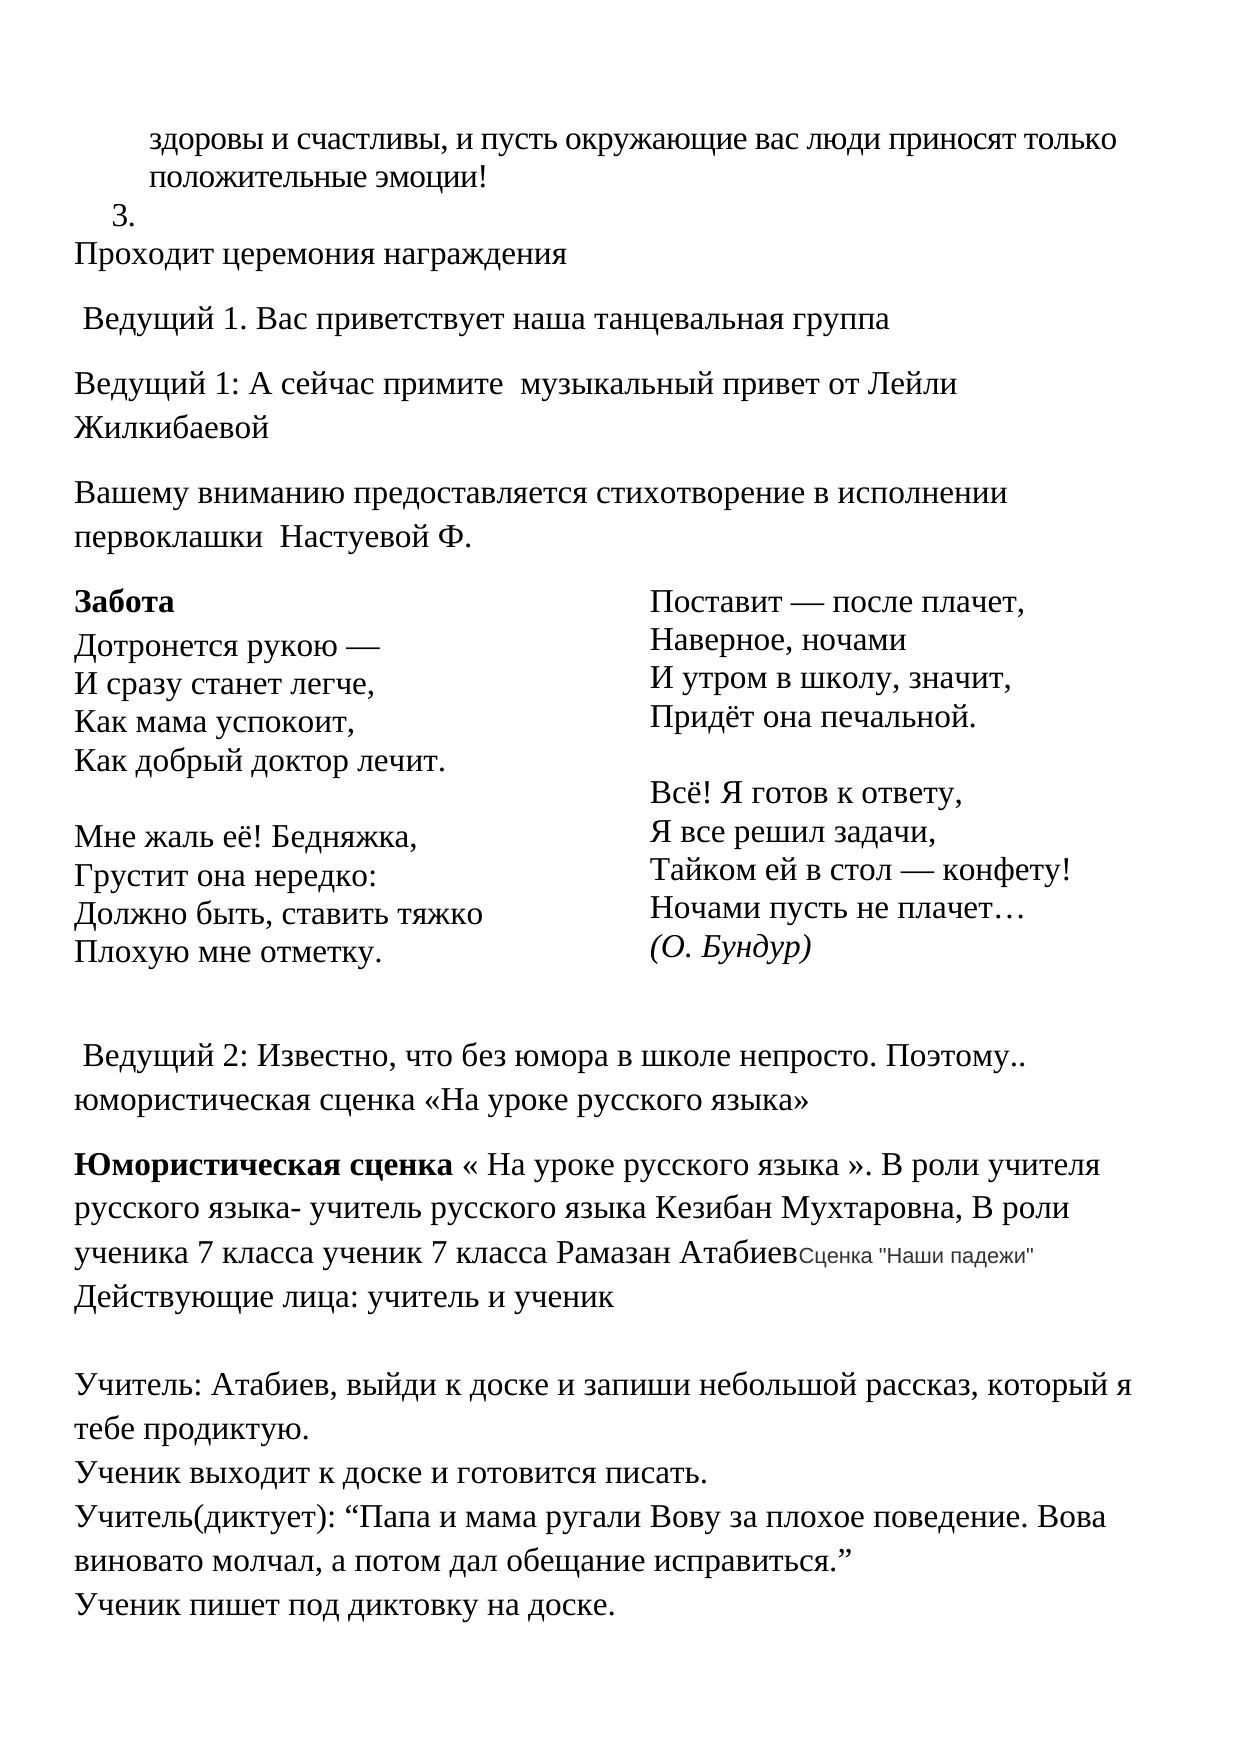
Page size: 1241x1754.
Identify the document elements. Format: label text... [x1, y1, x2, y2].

text Ведущий 2: Известно, что без юмора в школе непросто. Поэтому.. юмористическая сценка «На уроке русского языка» [74, 1035, 1152, 1117]
text Ведущий 1. Вас приветствует наша танцевальная группа [74, 298, 1152, 336]
subtitle Забота [74, 581, 576, 619]
text Дотронется рукою — И сразу станет легче, Как мама успокоит, Как добрый доктор лечит. Мне жаль её! Бедняжка, Грустит она нередко: Должно быть, ставить тяжко Плохую мне отметку. Поставит — после плачет, Наверное, ночами И утром в школу, значит, Придёт она печальной. Всё! Я готов к ответу, Я все решил задачи, Тайком ей в стол — конфету! Ночами пусть не плачет… (О. Бундур) [74, 625, 576, 1008]
text Вашему вниманию предоставляется стихотворение в исполнении первоклашки Настуевой Ф. [74, 472, 1152, 554]
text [74, 1144, 1152, 1623]
text Проходит церемония награждения [74, 233, 1152, 271]
text Ведущий 1: А сейчас примите музыкальный привет от Лейли Жилкибаевой [74, 363, 1152, 445]
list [111, 118, 1152, 195]
text Дотронется рукою — И сразу станет легче, Как мама успокоит, Как добрый доктор лечит. Мне жаль её! Бедняжка, Грустит она нередко: Должно быть, ставить тяжко Плохую мне отметку. Поставит — после плачет, Наверное, ночами И утром в школу, значит, Придёт она печальной. Всё! Я готов к ответу, Я все решил задачи, Тайком ей в стол — конфету! Ночами пусть не плачет… (О. Бундур) [649, 581, 1152, 964]
